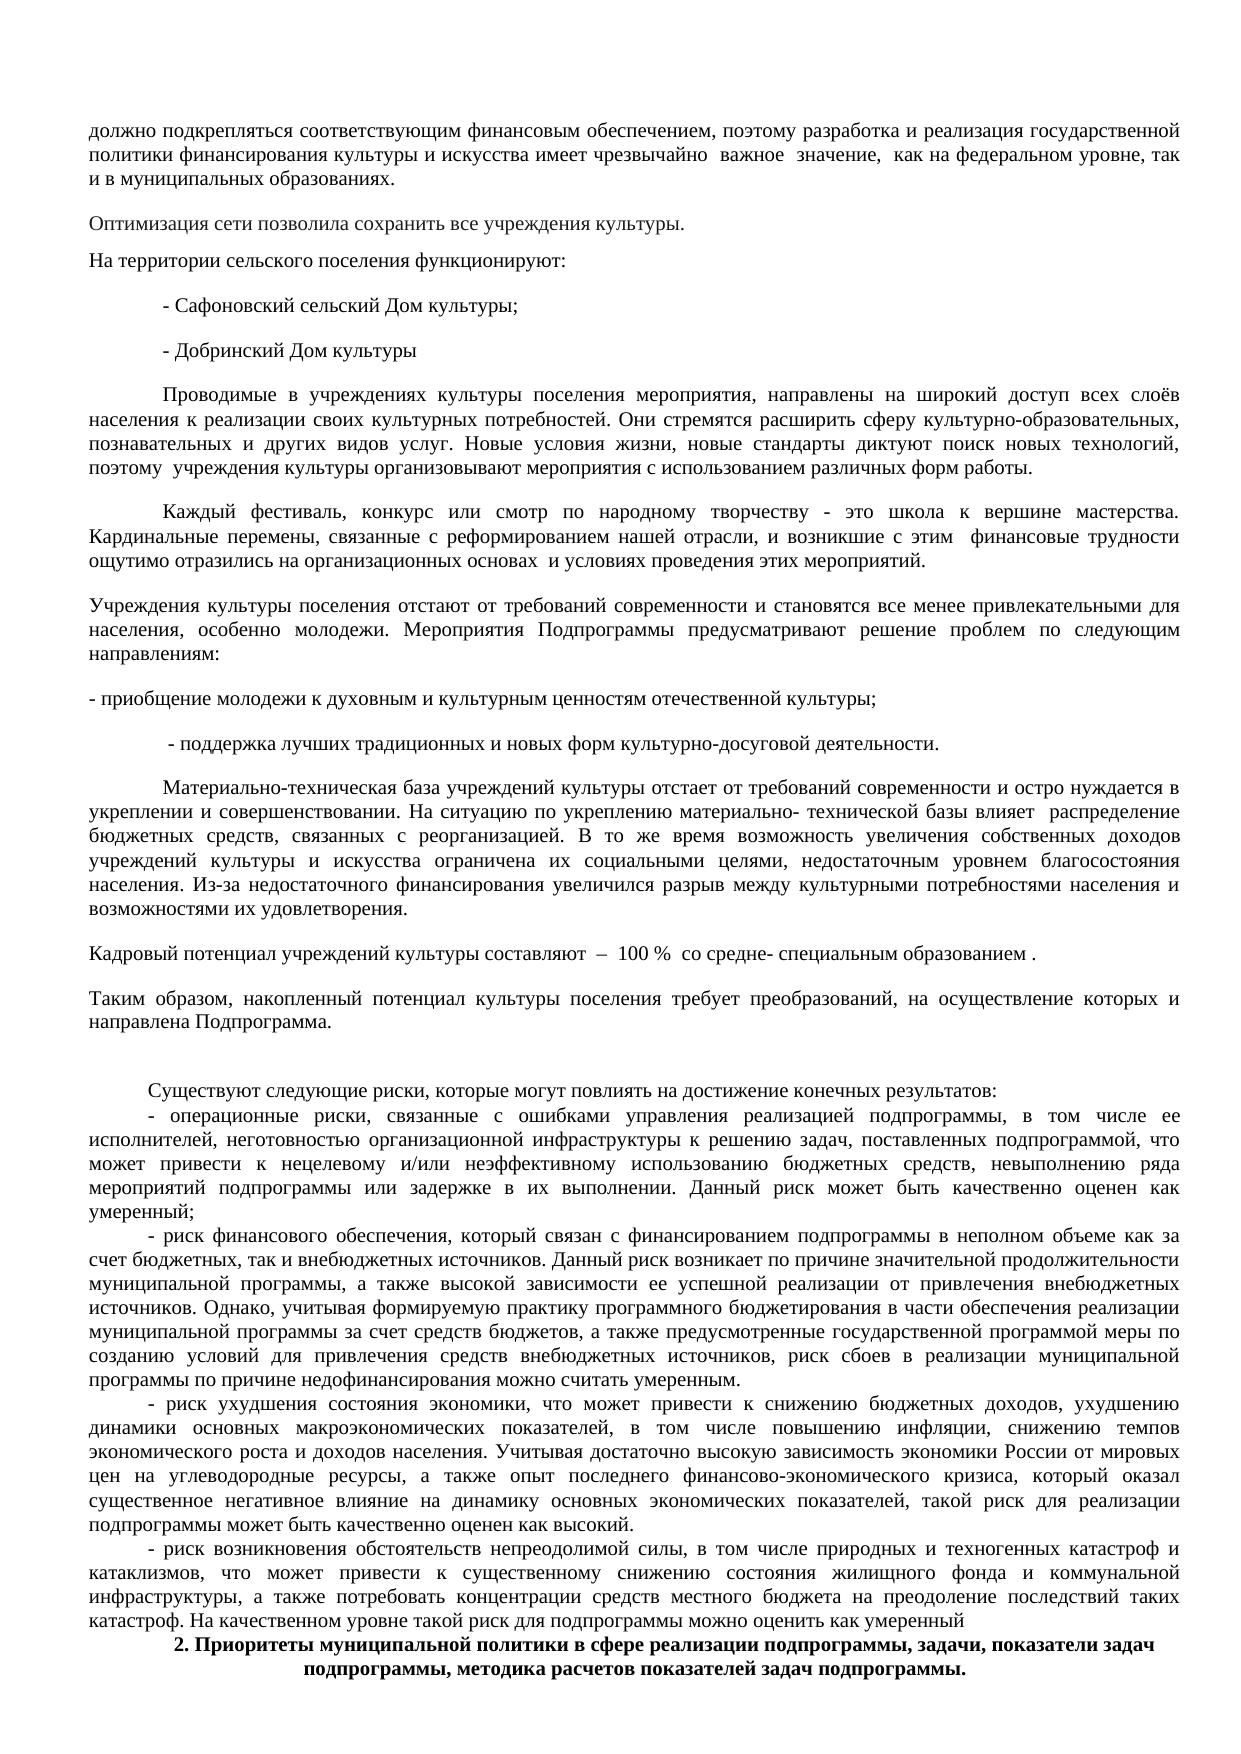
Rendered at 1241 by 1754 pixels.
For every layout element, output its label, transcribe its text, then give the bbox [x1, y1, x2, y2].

text - приобщение молодежи к духовным и культурным ценностям отечественной культуры; [89, 686, 1181, 709]
text Существуют следующие риски, которые могут повлиять на достижение конечных результатов: [89, 1078, 1181, 1102]
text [89, 118, 1181, 190]
text - Сафоновский сельский Дом культуры; [89, 293, 1181, 317]
text Таким образом, накопленный потенциал культуры поселения требует преобразований, на осуществление которых и направлена Подпрограмма. [89, 985, 1181, 1033]
text Каждый фестиваль, конкурс или смотр по народному творчеству - это школа к вершине мастерства. Кардинальные перемены, связанные с реформированием нашей отрасли, и возникшие с этим финансовые трудности ощутимо отразились на организационных основах и условиях проведения этих мероприятий. [89, 499, 1181, 572]
text - риск финансового обеспечения, который связан с финансированием подпрограммы в неполном объеме как за счет бюджетных, так и внебюджетных источников. Данный риск возникает по причине значительной продолжительности муниципальной программы, а также высокой зависимости ее успешной реализации от привлечения внебюджетных источников. Однако, учитывая формируемую практику программного бюджетирования в части обеспечения реализации муниципальной программы за счет средств бюджетов, а также предусмотренные государственной программой меры по созданию условий для привлечения средств внебюджетных источников, риск сбоев в реализации муниципальной программы по причине недофинансирования можно считать умеренным. [89, 1223, 1181, 1391]
text - поддержка лучших традиционных и новых форм культурно-досуговой деятельности. [89, 730, 1181, 754]
text На территории сельского поселения функционируют: [89, 248, 1181, 272]
text - риск возникновения обстоятельств непреодолимой силы, в том числе природных и техногенных катастроф и катаклизмов, что может привести к существенному снижению состояния жилищного фонда и коммунальной инфраструктуры, а также потребовать концентрации средств местного бюджета на преодоление последствий таких катастроф. На качественном уровне такой риск для подпрограммы можно оценить как умеренный [89, 1536, 1181, 1632]
text - риск ухудшения состояния экономики, что может привести к снижению бюджетных доходов, ухудшению динамики основных макроэкономических показателей, в том числе повышению инфляции, снижению темпов экономического роста и доходов населения. Учитывая достаточно высокую зависимость экономики России от мировых цен на углеводородные ресурсы, а также опыт последнего финансово-экономического кризиса, который оказал существенное негативное влияние на динамику основных экономических показателей, такой риск для реализации подпрограммы может быть качественно оценен как высокий. [89, 1391, 1181, 1536]
text Проводимые в учреждениях культуры поселения мероприятия, направлены на широкий доступ всех слоёв населения к реализации своих культурных потребностей. Они стремятся расширить сферу культурно-образовательных, познавательных и других видов услуг. Новые условия жизни, новые стандарты диктуют поиск новых технологий, поэтому учреждения культуры организовывают мероприятия с использованием различных форм работы. [89, 382, 1181, 479]
text Кадровый потенциал учреждений культуры составляют – 100 % со средне- специальным образованием . [89, 941, 1181, 964]
text Учреждения культуры поселения отстают от требований современности и становятся все менее привлекательными для населения, особенно молодежи. Мероприятия Подпрограммы предусматривают решение проблем по следующим направлениям: [89, 592, 1181, 665]
text - Добринский Дом культуры [89, 337, 1181, 362]
text Оптимизация сети позволила сохранить все учреждения культуры. [89, 211, 1181, 235]
text Материально-техническая база учреждений культуры отстает от требований современности и остро нуждается в укреплении и совершенствовании. На ситуацию по укреплению материально- технической базы влияет распределение бюджетных средств, связанных с реорганизацией. В то же время возможность увеличения собственных доходов учреждений культуры и искусства ограничена их социальными целями, недостаточным уровнем благосостояния населения. Из-за недостаточного финансирования увеличился разрыв между культурными потребностями населения и возможностями их удовлетворения. [89, 775, 1181, 920]
text - операционные риски, связанные с ошибками управления реализацией подпрограммы, в том числе ее исполнителей, неготовностью организационной инфраструктуры к решению задач, поставленных подпрограммой, что может привести к нецелевому и/или неэффективному использованию бюджетных средств, невыполнению ряда мероприятий подпрограммы или задержке в их выполнении. Данный риск может быть качественно оценен как умеренный; [89, 1102, 1181, 1223]
text 2. Приоритеты муниципальной политики в сфере реализации подпрограммы, задачи, показатели задач подпрограммы, методика расчетов показателей задач подпрограммы. [89, 1632, 1181, 1680]
